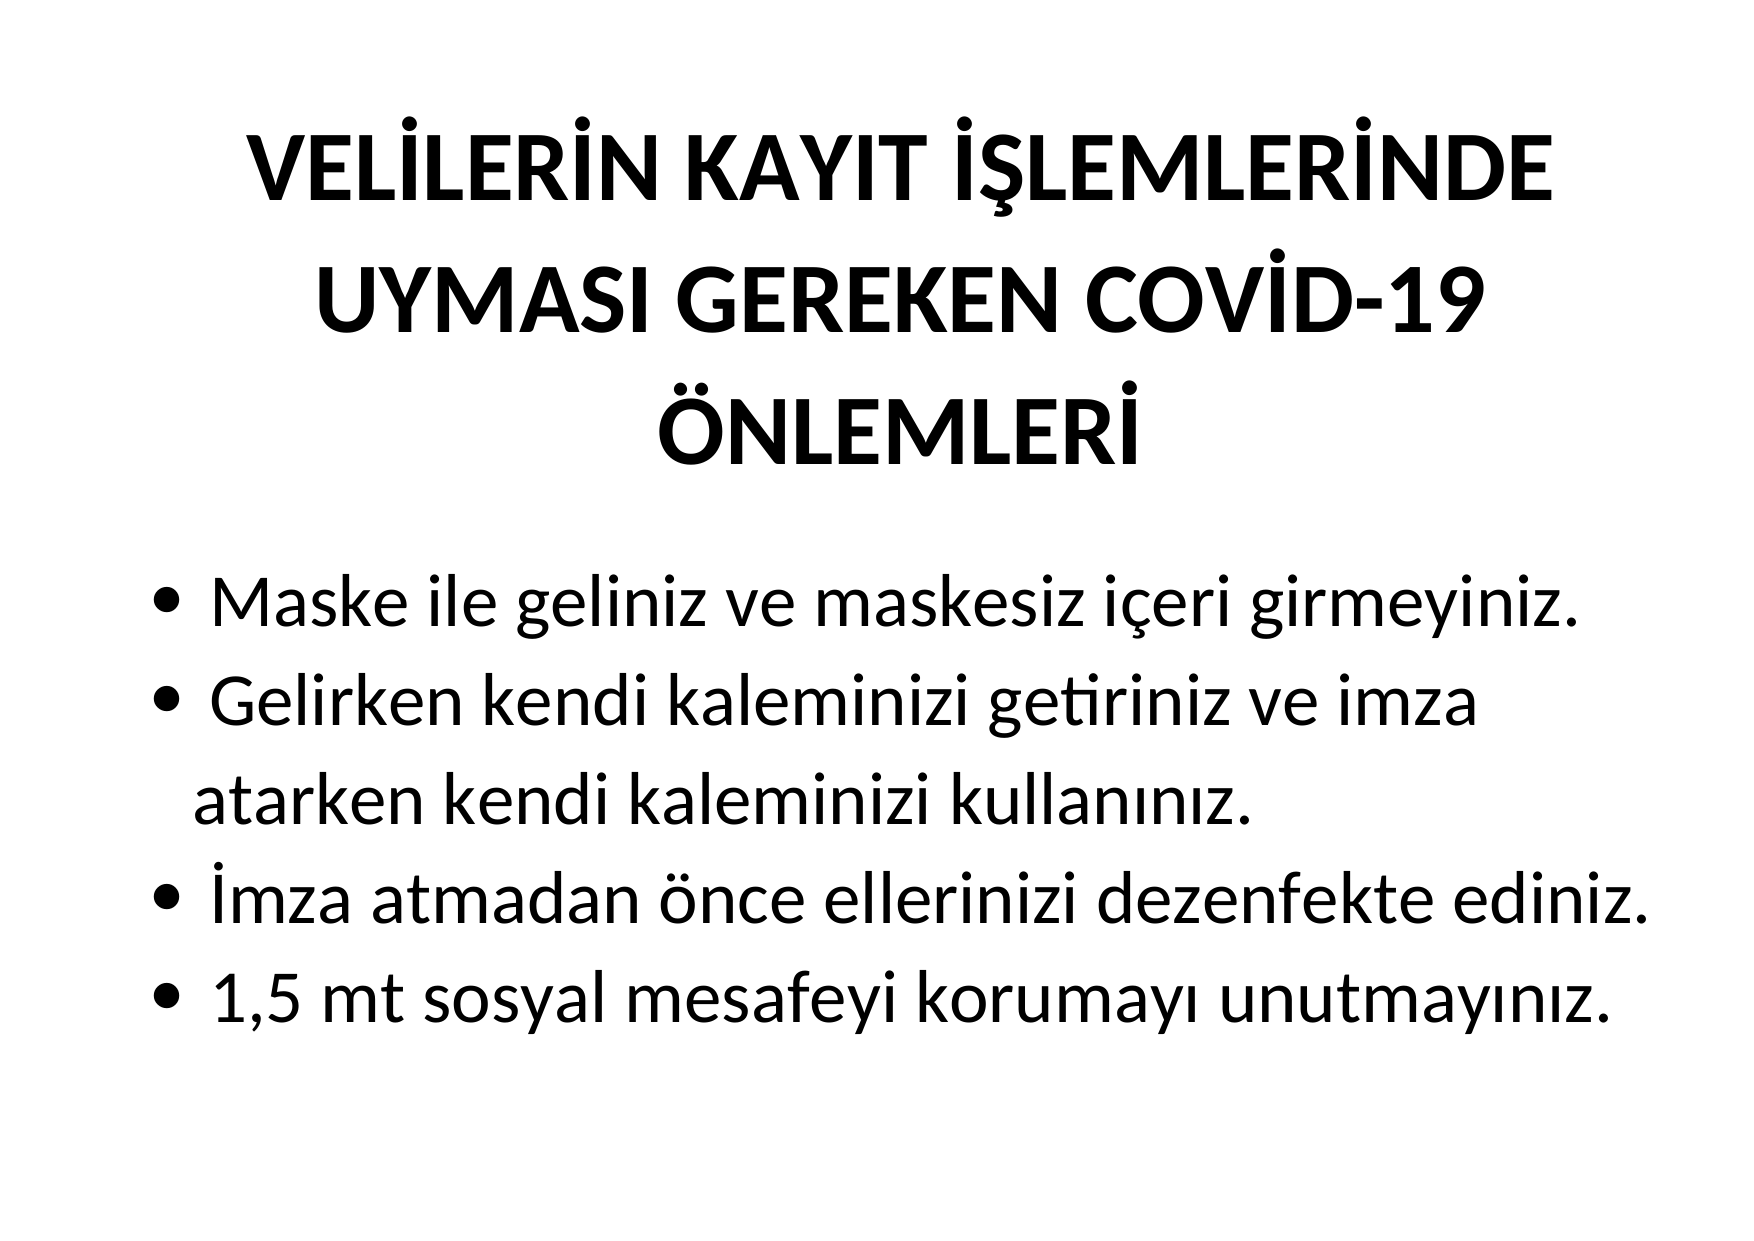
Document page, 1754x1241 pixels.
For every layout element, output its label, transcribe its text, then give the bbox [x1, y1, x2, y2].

list 1,5 mt sosyal mesafeyi korumayı unutmayınız. [154, 949, 1698, 1041]
text VELİLERİN KAYIT İŞLEMLERİNDE UYMASI GEREKEN COVİD-19 ÖNLEMLERİ [103, 103, 1698, 489]
list Maske ile geliniz ve maskesiz içeri girmeyiniz. [154, 554, 1698, 646]
list İmza atmadan önce ellerinizi dezenfekte ediniz. [154, 851, 1698, 942]
list Gelirken kendi kaleminizi getiriniz ve imza atarken kendi kaleminizi kullanınız. [154, 653, 1698, 843]
